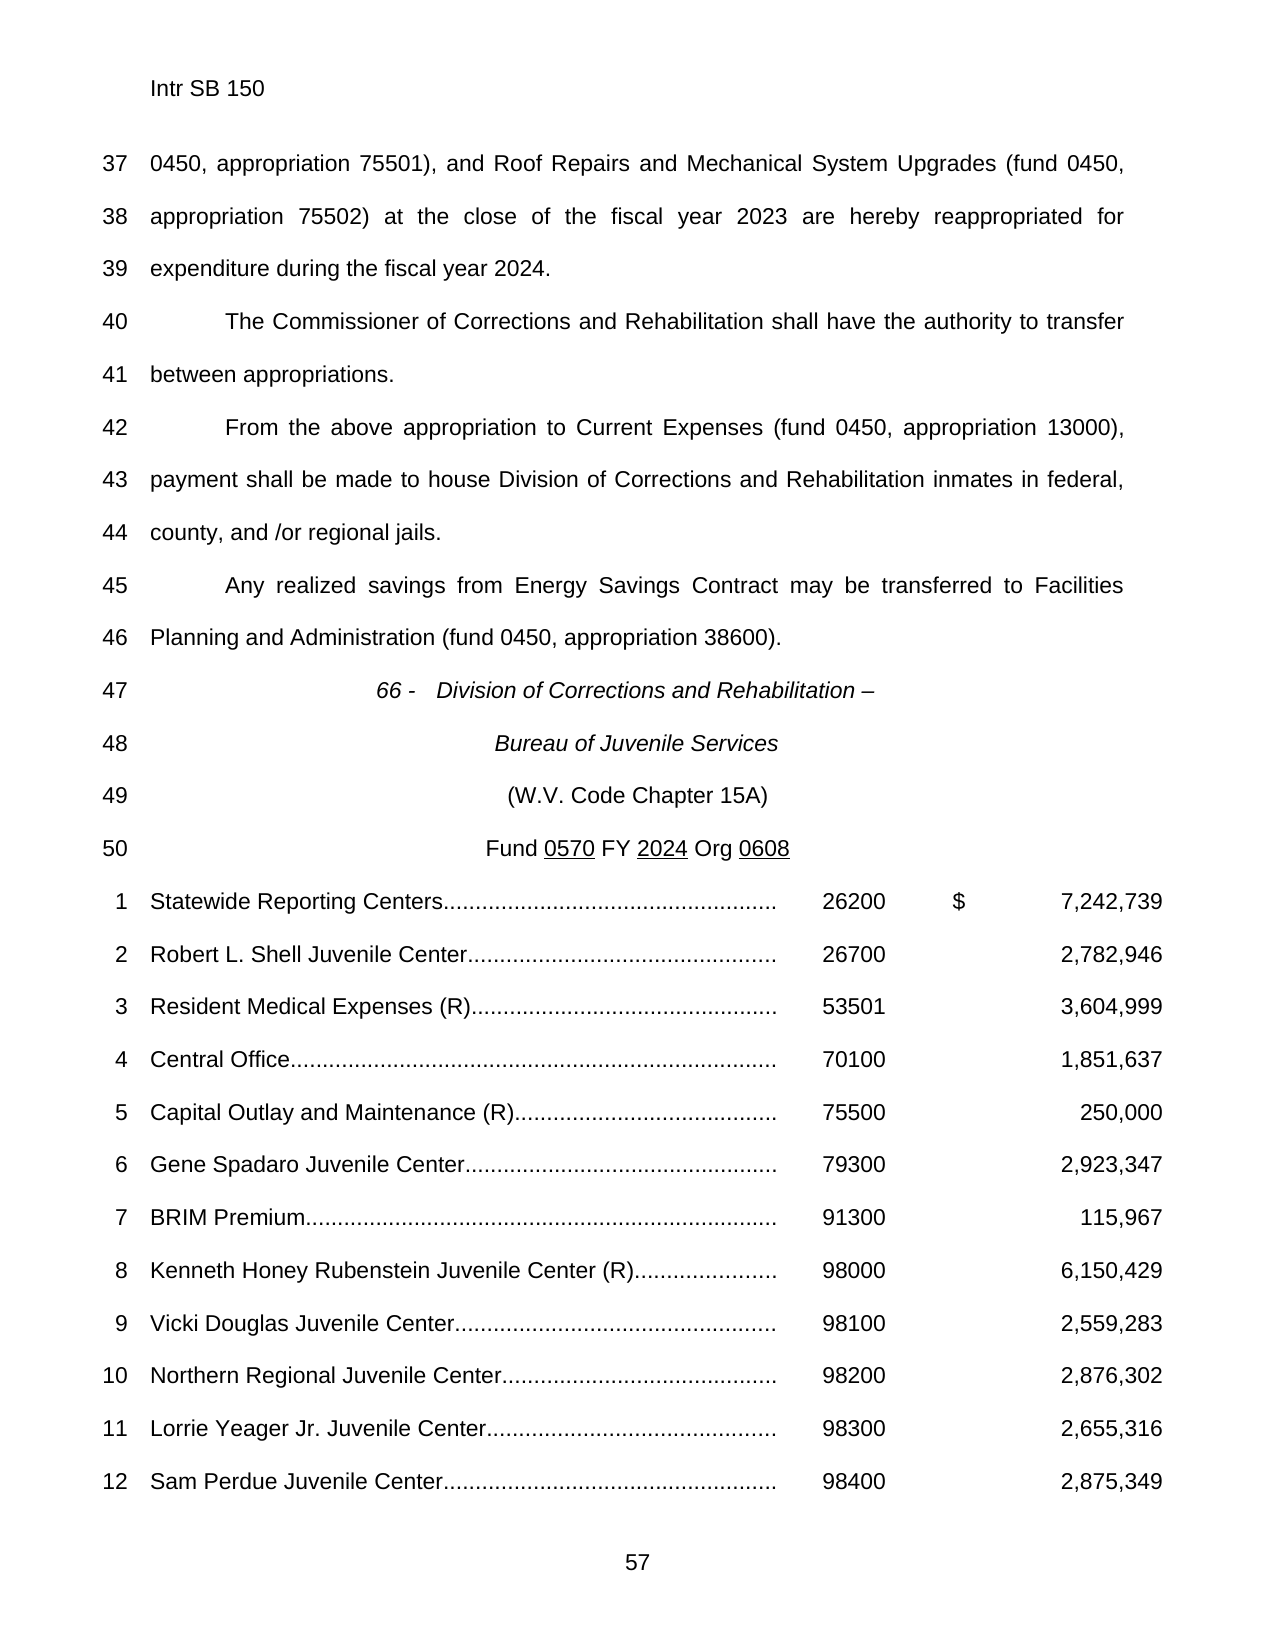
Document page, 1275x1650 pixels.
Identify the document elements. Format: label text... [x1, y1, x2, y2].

text Statewide Reporting Centers 26200 $ 7,242,739 [150, 888, 1125, 914]
text Bureau of Juvenile Services [150, 730, 1125, 756]
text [150, 150, 1125, 282]
text Kenneth Honey Rubenstein Juvenile Center (R) 98000 6,150,429 [150, 1257, 1125, 1283]
text Sam Perdue Juvenile Center 98400 2,875,349 [150, 1468, 1125, 1494]
text Capital Outlay and Maintenance (R) 75500 250,000 [150, 1099, 1125, 1125]
text Resident Medical Expenses (R) 53501 3,604,999 [150, 993, 1125, 1020]
text The Commissioner of Corrections and Rehabilitation shall have the authority to transfer between appropriations. [150, 308, 1125, 387]
text Central Office 70100 1,851,637 [150, 1046, 1125, 1072]
text BRIM Premium 91300 115,967 [150, 1204, 1125, 1231]
text Any realized savings from Energy Savings Contract may be transferred to Facilities Planning and Administration (fund 0450, appropriation 38600). [150, 572, 1125, 651]
list Division of Corrections and Rehabilitation – [150, 677, 1125, 703]
text Robert L. Shell Juvenile Center 26700 2,782,946 [150, 941, 1125, 967]
text From the above appropriation to Current Expenses (fund 0450, appropriation 13000), payment shall be made to house Division of Corrections and Rehabilitation inmates in federal, county, and /or regional jails. [150, 413, 1125, 545]
text Northern Regional Juvenile Center 98200 2,876,302 [150, 1362, 1125, 1389]
text Fund 0570 FY 2024 Org 0608 [150, 835, 1125, 862]
text Gene Spadaro Juvenile Center 79300 2,923,347 [150, 1151, 1125, 1178]
text Vicki Douglas Juvenile Center 98100 2,559,283 [150, 1309, 1125, 1336]
text (W.V. Code Chapter 15A) [150, 782, 1125, 809]
text Lorrie Yeager Jr. Juvenile Center 98300 2,655,316 [150, 1415, 1125, 1441]
